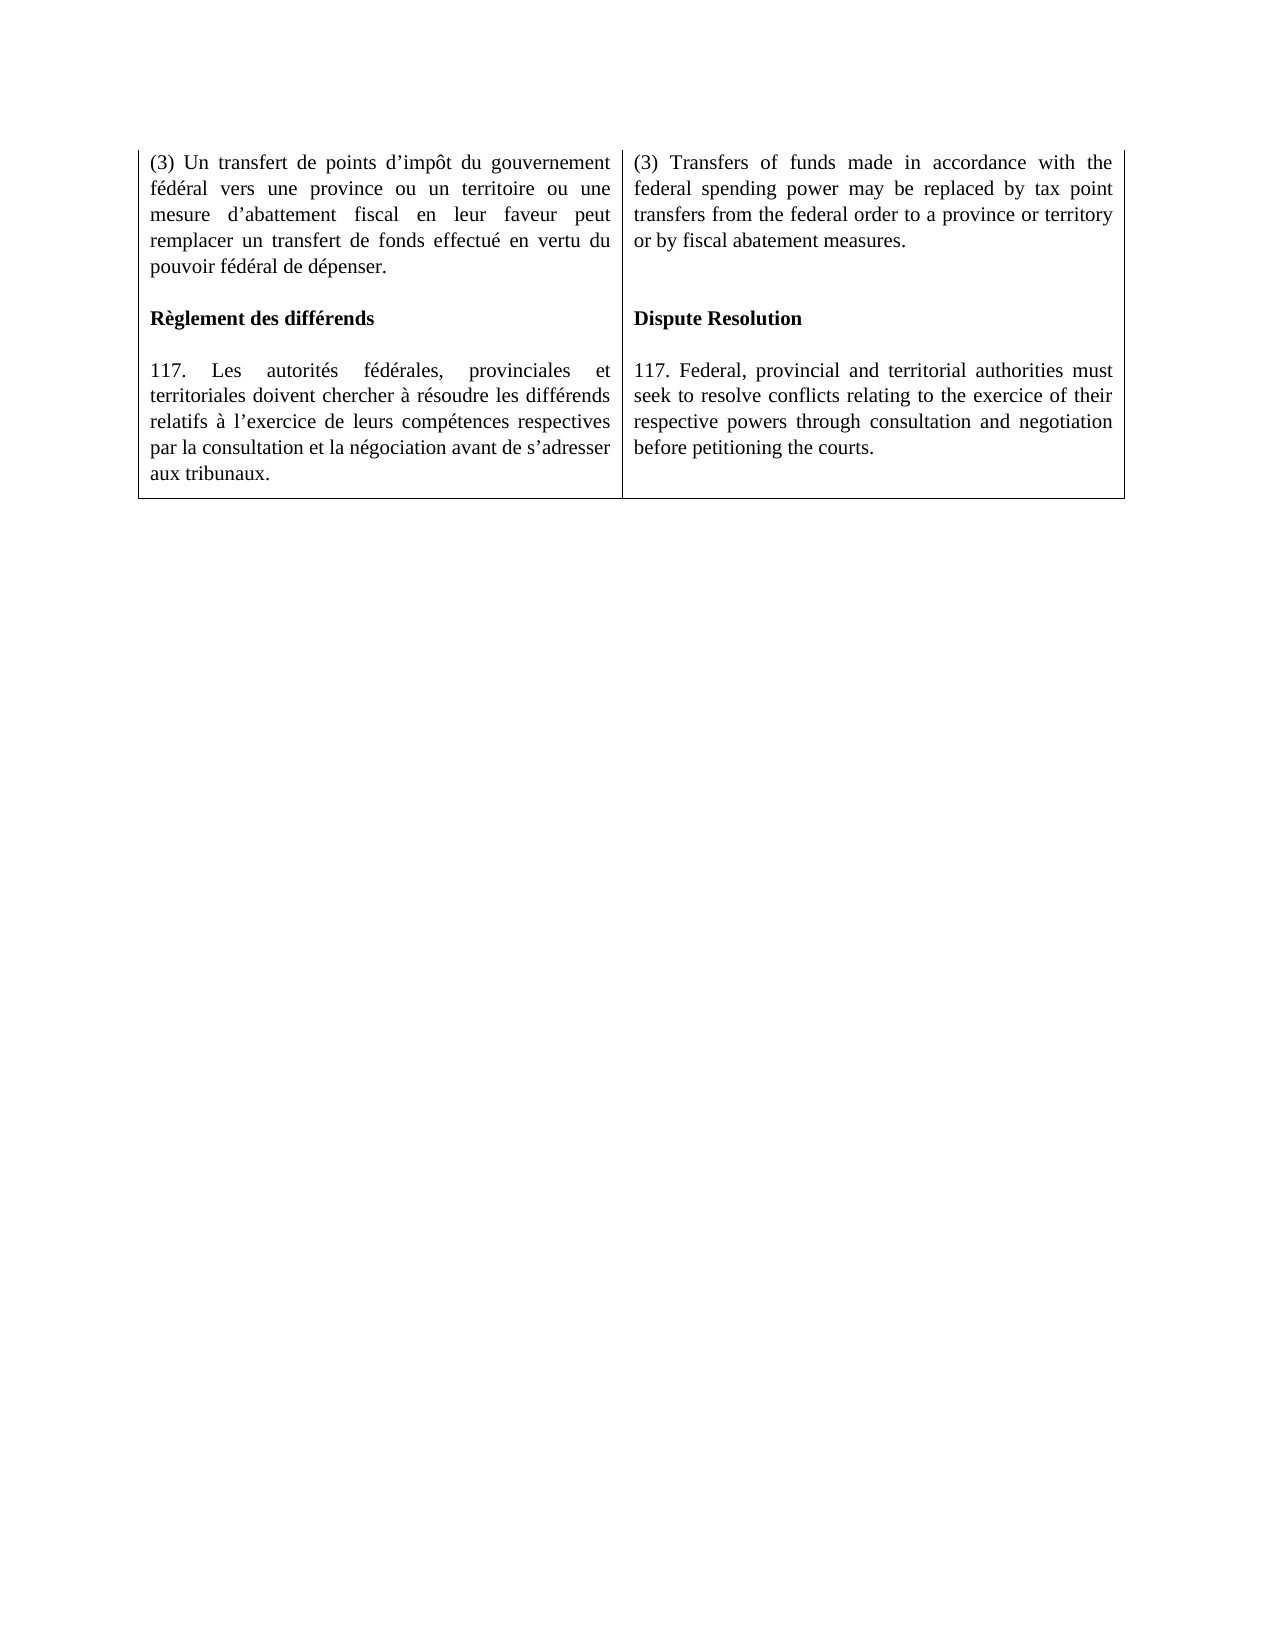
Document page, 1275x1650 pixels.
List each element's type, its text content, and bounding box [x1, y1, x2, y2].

table_cell (3) Transfers of funds made in accordance with the federal spending power may be replaced by tax point transfers from the federal order to a province or territory or by fiscal abatement measures. [623, 150, 1124, 306]
table_cell 117. Federal, provincial and territorial authorities must seek to resolve conflicts relating to the exercice of their respective powers through consultation and negotiation before petitioning the courts. [623, 358, 1124, 498]
table_cell (3) Un transfert de points d’impôt du gouvernement fédéral vers une province ou un territoire ou une mesure d’abattement fiscal en leur faveur peut remplacer un transfert de fonds effectué en vertu du pouvoir fédéral de dépenser. [139, 150, 622, 306]
table_cell 117. Les autorités fédérales, provinciales et territoriales doivent chercher à résoudre les différends relatifs à l’exercice de leurs compétences respectives par la consultation et la négociation avant de s’adresser aux tribunaux. [139, 358, 622, 498]
table_cell Dispute Resolution [623, 306, 1124, 357]
table_cell Règlement des différends [139, 306, 622, 357]
